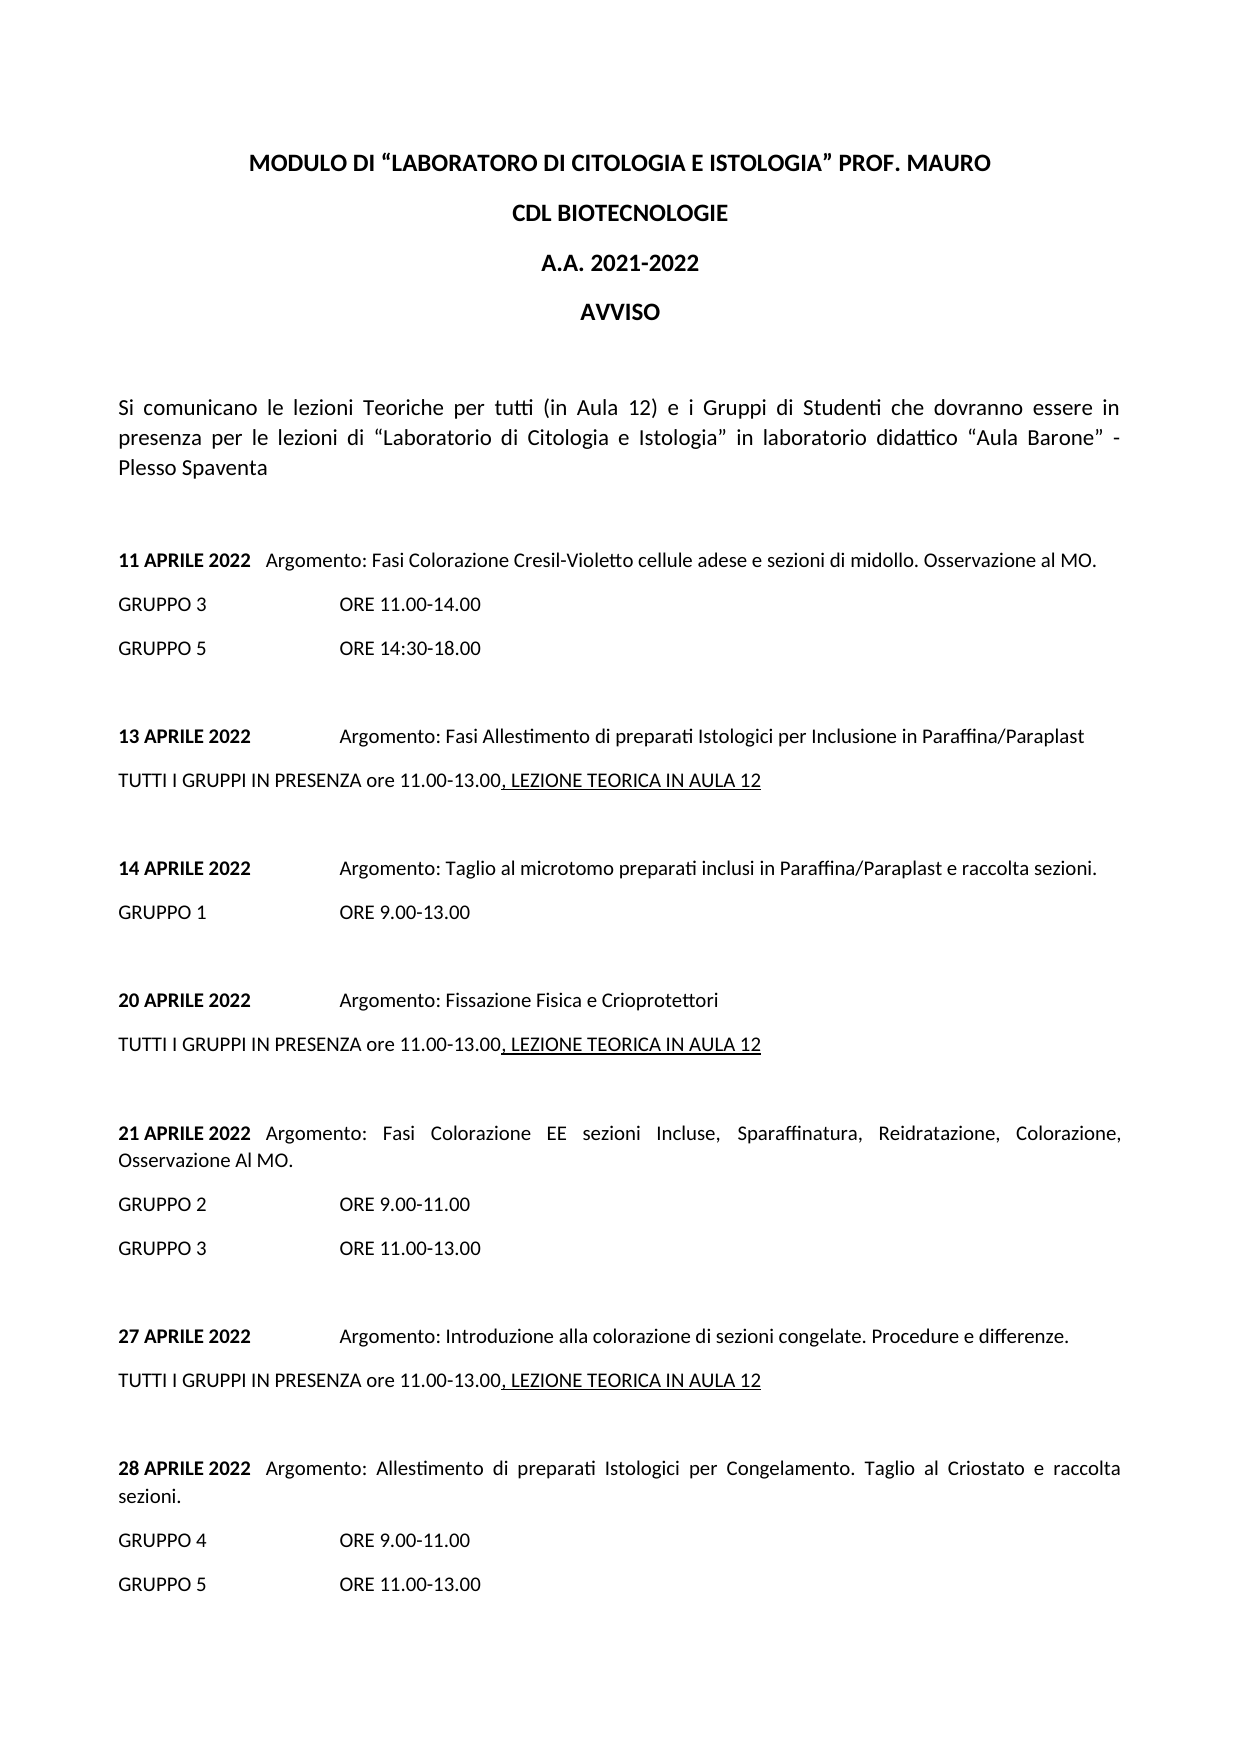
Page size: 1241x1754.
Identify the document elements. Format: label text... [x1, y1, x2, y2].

text GRUPPO 3 ORE 11.00-14.00 [118, 591, 1122, 616]
text AVVISO [118, 296, 1122, 327]
text TUTTI I GRUPPI IN PRESENZA ore 11.00-13.00, LEZIONE TEORICA IN AULA 12 [118, 1032, 1122, 1057]
text Si comunicano le lezioni Teoriche per tutti (in Aula 12) e i Gruppi di Studenti che dovranno essere in presenza per le lezioni di “Laboratorio di Citologia e Istologia” in laboratorio didattico “Aula Barone” - Plesso Spaventa [118, 393, 1122, 481]
text GRUPPO 5 ORE 11.00-13.00 [118, 1571, 1122, 1597]
text 21 APRILE 2022 Argomento: Fasi Colorazione EE sezioni Incluse, Sparaffinatura, Reidratazione, Colorazione, Osservazione Al MO. [118, 1120, 1122, 1173]
text 11 APRILE 2022 Argomento: Fasi Colorazione Cresil-Violetto cellule adese e sezioni di midollo. Osservazione al MO. [118, 547, 1122, 572]
text GRUPPO 4 ORE 9.00-11.00 [118, 1527, 1122, 1552]
text GRUPPO 2 ORE 9.00-11.00 [118, 1191, 1122, 1217]
text 27 APRILE 2022 Argomento: Introduzione alla colorazione di sezioni congelate. Procedure e differenze. [118, 1323, 1122, 1349]
text TUTTI I GRUPPI IN PRESENZA ore 11.00-13.00, LEZIONE TEORICA IN AULA 12 [118, 767, 1122, 793]
text GRUPPO 5 ORE 14:30-18.00 [118, 635, 1122, 661]
text 28 APRILE 2022 Argomento: Allestimento di preparati Istologici per Congelamento. Taglio al Criostato e raccolta sezioni. [118, 1456, 1122, 1508]
text GRUPPO 3 ORE 11.00-13.00 [118, 1235, 1122, 1261]
text TUTTI I GRUPPI IN PRESENZA ore 11.00-13.00, LEZIONE TEORICA IN AULA 12 [118, 1367, 1122, 1393]
text 13 APRILE 2022 Argomento: Fasi Allestimento di preparati Istologici per Inclusione in Paraffina/Paraplast [118, 723, 1122, 749]
text 20 APRILE 2022 Argomento: Fissazione Fisica e Crioprotettori [118, 988, 1122, 1013]
text GRUPPO 1 ORE 9.00-13.00 [118, 899, 1122, 925]
text MODULO DI “LABORATORO DI CITOLOGIA E ISTOLOGIA” PROF. MAURO [118, 148, 1122, 178]
text CDL BIOTECNOLOGIE [118, 197, 1122, 228]
text A.A. 2021-2022 [118, 247, 1122, 277]
text 14 APRILE 2022 Argomento: Taglio al microtomo preparati inclusi in Paraffina/Paraplast e raccolta sezioni. [118, 855, 1122, 881]
